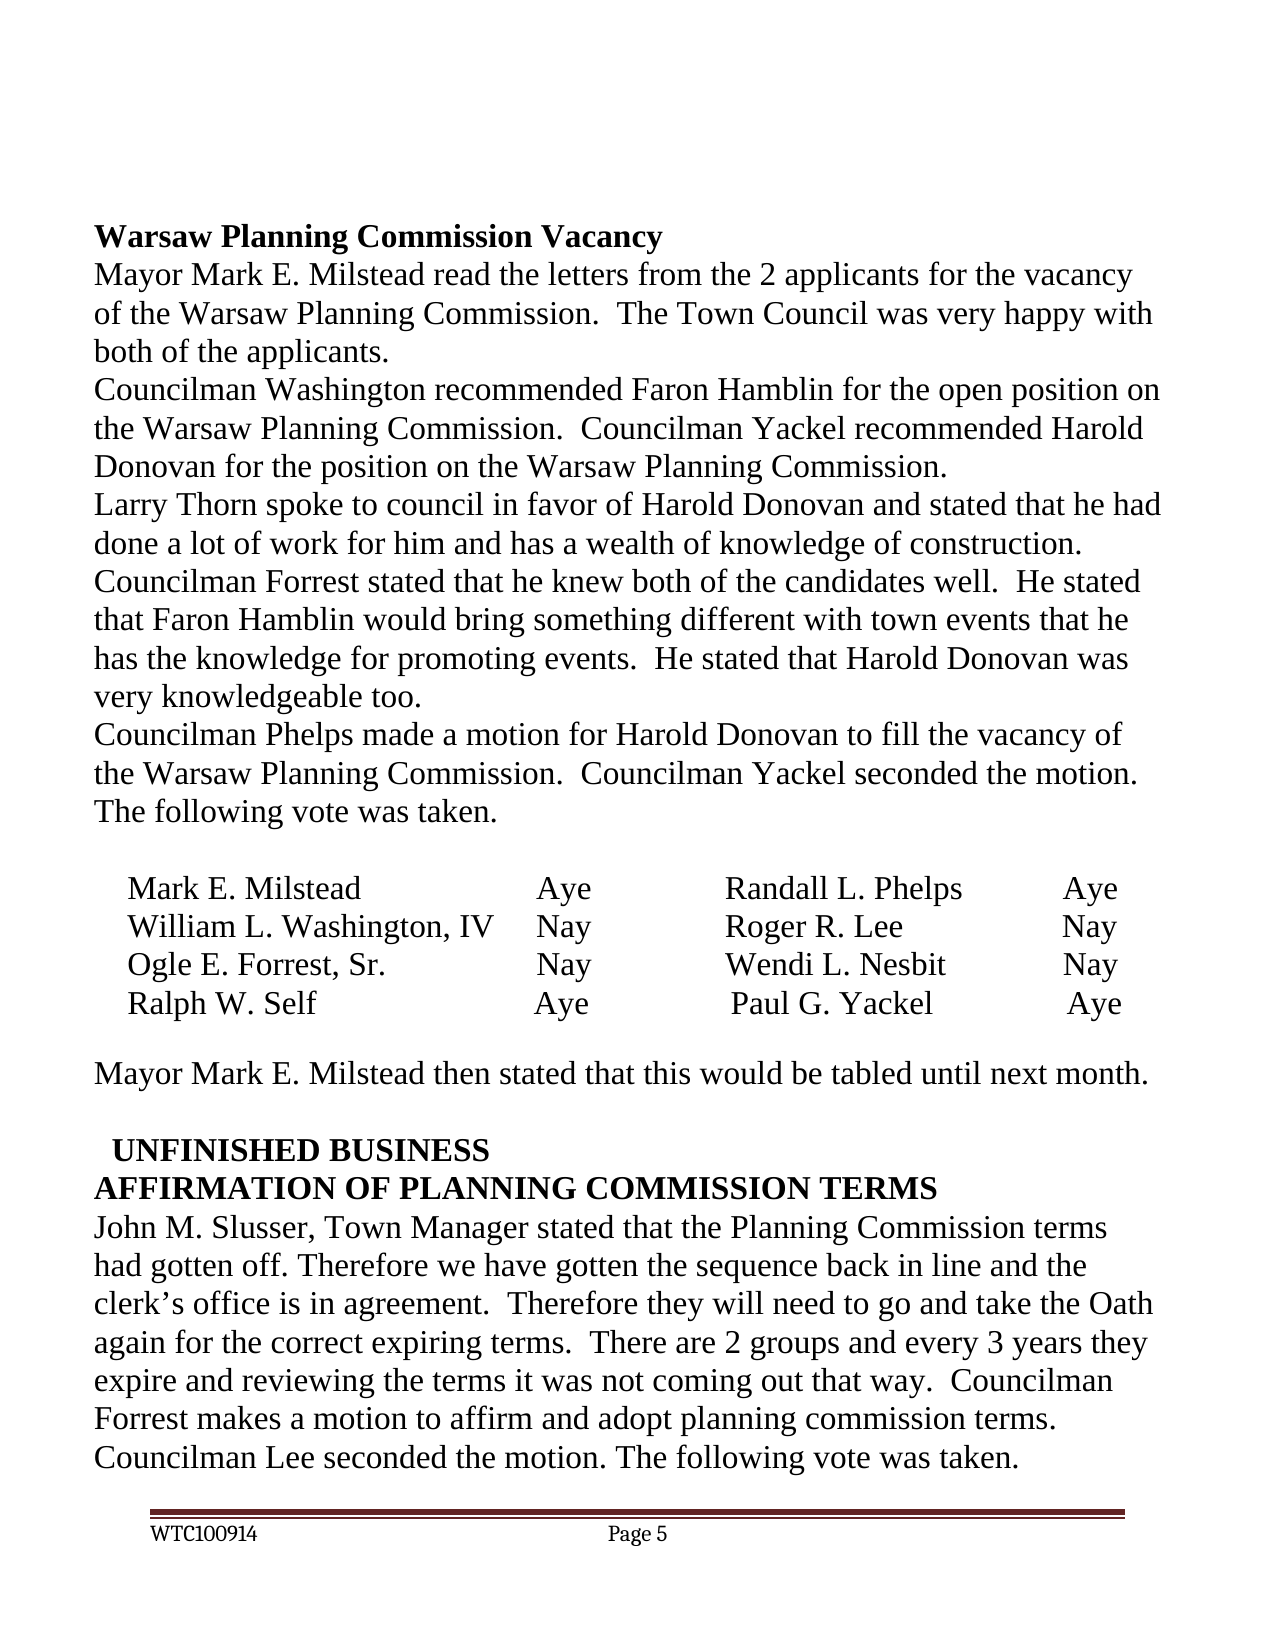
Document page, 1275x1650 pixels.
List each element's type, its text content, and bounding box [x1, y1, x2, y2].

text Mark E. Milstead Aye Randall L. Phelps Aye [94, 868, 1162, 906]
text AFFIRMATION OF PLANNING COMMISSION TERMS [94, 1168, 1162, 1207]
text Warsaw Planning Commission Vacancy [94, 216, 1162, 255]
text Ralph W. Self Aye Paul G. Yackel Aye [94, 983, 1162, 1021]
text Larry Thorn spoke to council in favor of Harold Donovan and stated that he had done a lot of work for him and has a wealth of knowledge of construction. [94, 485, 1162, 561]
text John M. Slusser, Town Manager stated that the Planning Commission terms had gotten off. Therefore we have gotten the sequence back in line and the clerk’s office is in agreement. Therefore they will need to go and take the Oath again for the correct expiring terms. There are 2 groups and every 3 years they expire and reviewing the terms it was not coming out that way. Councilman Forrest makes a motion to affirm and adopt planning commission terms. Councilman Lee seconded the motion. The following vote was taken. [94, 1207, 1162, 1475]
text Mayor Mark E. Milstead then stated that this would be tabled until next month. [94, 1053, 1162, 1092]
text Ogle E. Forrest, Sr. Nay Wendi L. Nesbit Nay [94, 945, 1162, 983]
text UNFINISHED BUSINESS [103, 1130, 1162, 1168]
text Councilman Washington recommended Faron Hamblin for the open position on the Warsaw Planning Commission. Councilman Yackel recommended Harold Donovan for the position on the Warsaw Planning Commission. [94, 370, 1162, 485]
text William L. Washington, IV Nay Roger R. Lee Nay [94, 906, 1162, 945]
text Councilman Forrest stated that he knew both of the candidates well. He stated that Faron Hamblin would bring something different with town events that he has the knowledge for promoting events. He stated that Harold Donovan was very knowledgeable too. [94, 561, 1162, 715]
text Councilman Phelps made a motion for Harold Donovan to fill the vacancy of the Warsaw Planning Commission. Councilman Yackel seconded the motion. The following vote was taken. [94, 715, 1162, 830]
text Mayor Mark E. Milstead read the letters from the 2 applicants for the vacancy of the Warsaw Planning Commission. The Town Council was very happy with both of the applicants. [94, 255, 1162, 370]
